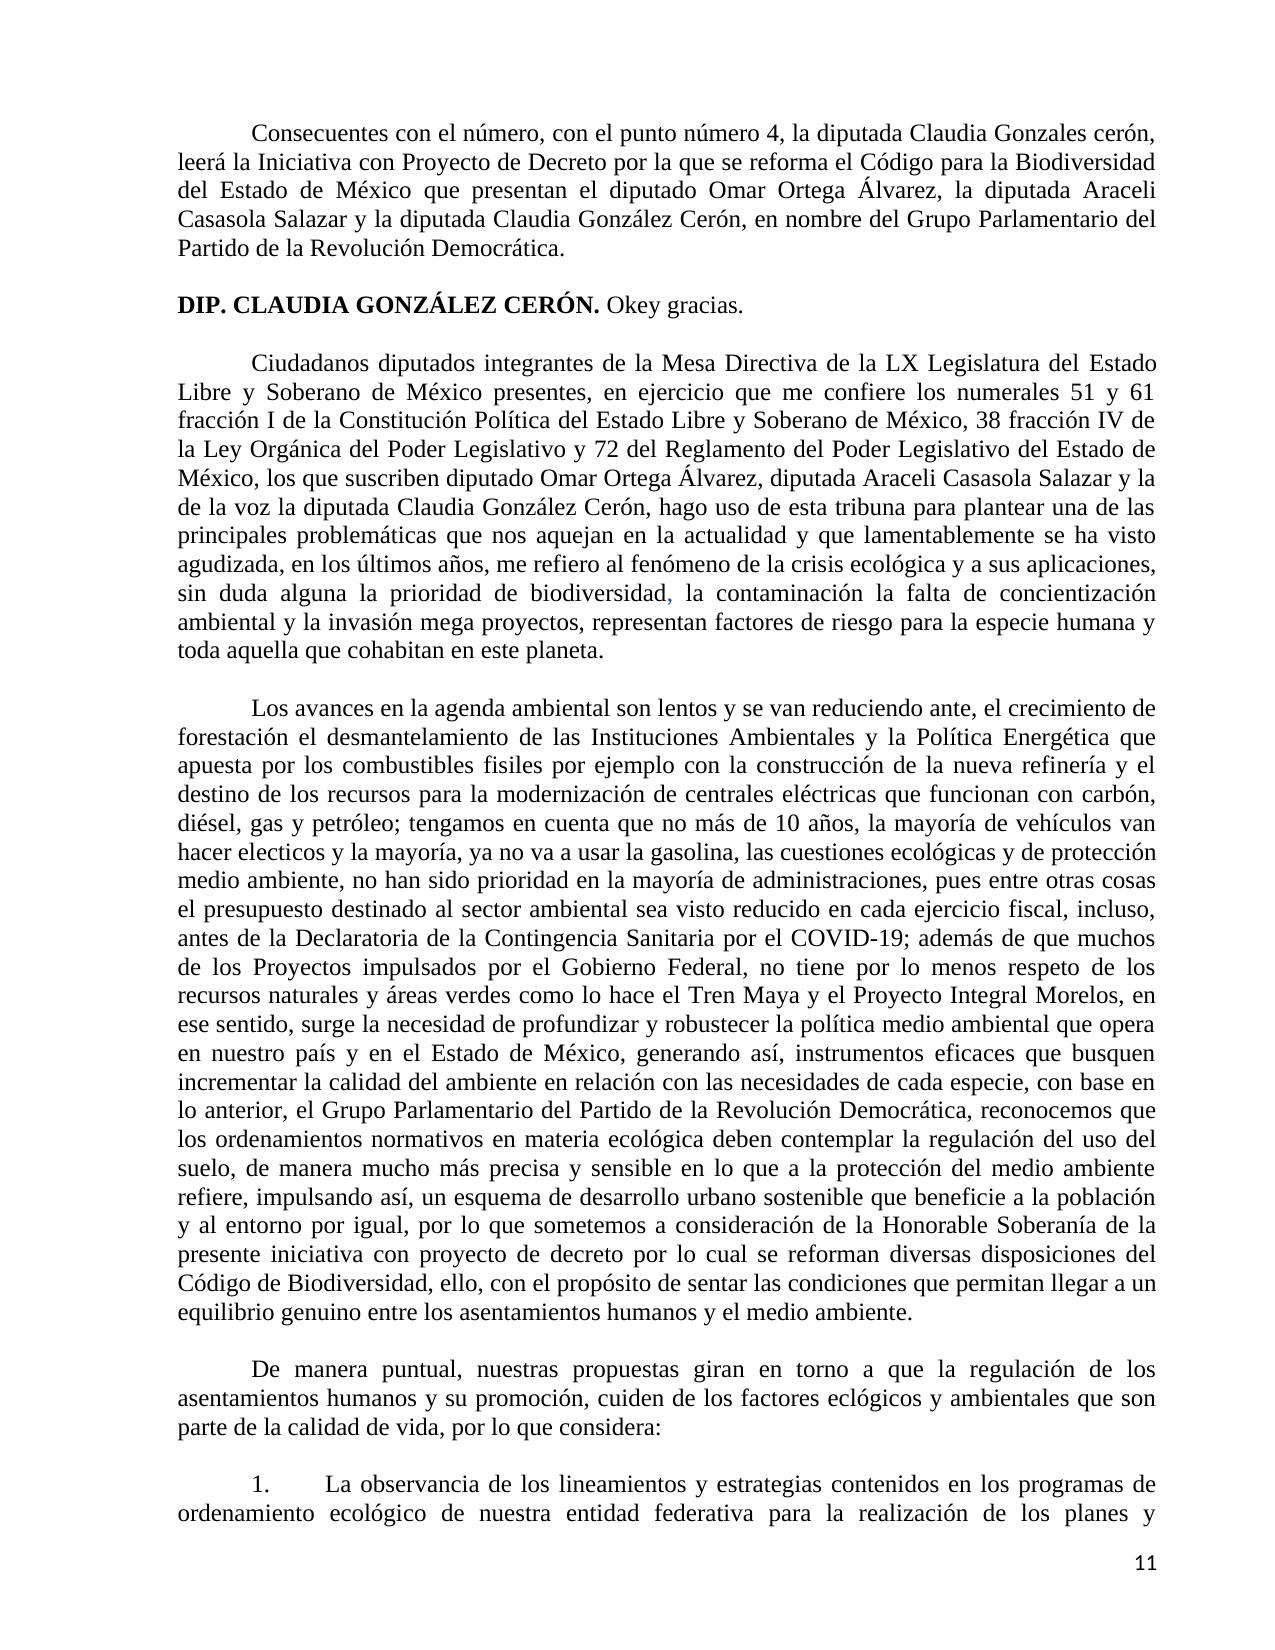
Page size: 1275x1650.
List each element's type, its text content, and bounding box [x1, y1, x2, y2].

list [177, 1469, 1157, 1527]
text Consecuentes con el número, con el punto número 4, la diputada Claudia Gonzales cerón, leerá la Iniciativa con Proyecto de Decreto por la que se reforma el Código para la Biodiversidad del Estado de México que presentan el diputado Omar Ortega Álvarez, la diputada Araceli Casasola Salazar y la diputada Claudia González Cerón, en nombre del Grupo Parlamentario del Partido de la Revolución Democrática. [177, 118, 1157, 262]
text DIP. CLAUDIA GONZÁLEZ CERÓN. Okey gracias. [177, 291, 1157, 319]
text Los avances en la agenda ambiental son lentos y se van reduciendo ante, el crecimiento de forestación el desmantelamiento de las Instituciones Ambientales y la Política Energética que apuesta por los combustibles fisiles por ejemplo con la construcción de la nueva refinería y el destino de los recursos para la modernización de centrales eléctricas que funcionan con carbón, diésel, gas y petróleo; tengamos en cuenta que no más de 10 años, la mayoría de vehículos van hacer electicos y la mayoría, ya no va a usar la gasolina, las cuestiones ecológicas y de protección medio ambiente, no han sido prioridad en la mayoría de administraciones, pues entre otras cosas el presupuesto destinado al sector ambiental sea visto reducido en cada ejercicio fiscal, incluso, antes de la Declaratoria de la Contingencia Sanitaria por el COVID-19; además de que muchos de los Proyectos impulsados por el Gobierno Federal, no tiene por lo menos respeto de los recursos naturales y áreas verdes como lo hace el Tren Maya y el Proyecto Integral Morelos, en ese sentido, surge la necesidad de profundizar y robustecer la política medio ambiental que opera en nuestro país y en el Estado de México, generando así, instrumentos eficaces que busquen incrementar la calidad del ambiente en relación con las necesidades de cada especie, con base en lo anterior, el Grupo Parlamentario del Partido de la Revolución Democrática, reconocemos que los ordenamientos normativos en materia ecológica deben contemplar la regulación del uso del suelo, de manera mucho más precisa y sensible en lo que a la protección del medio ambiente refiere, impulsando así, un esquema de desarrollo urbano sostenible que beneficie a la población y al entorno por igual, por lo que sometemos a consideración de la Honorable Soberanía de la presente iniciativa con proyecto de decreto por lo cual se reforman diversas disposiciones del Código de Biodiversidad, ello, con el propósito de sentar las condiciones que permitan llegar a un equilibrio genuino entre los asentamientos humanos y el medio ambiente. [177, 693, 1157, 1326]
text De manera puntual, nuestras propuestas giran en torno a que la regulación de los asentamientos humanos y su promoción, cuiden de los factores eclógicos y ambientales que son parte de la calidad de vida, por lo que considera: [177, 1354, 1157, 1441]
text Ciudadanos diputados integrantes de la Mesa Directiva de la LX Legislatura del Estado Libre y Soberano de México presentes, en ejercicio que me confiere los numerales 51 y 61 fracción I de la Constitución Política del Estado Libre y Soberano de México, 38 fracción IV de la Ley Orgánica del Poder Legislativo y 72 del Reglamento del Poder Legislativo del Estado de México, los que suscriben diputado Omar Ortega Álvarez, diputada Araceli Casasola Salazar y la de la voz la diputada Claudia González Cerón, hago uso de esta tribuna para plantear una de las principales problemáticas que nos aquejan en la actualidad y que lamentablemente se ha visto agudizada, en los últimos años, me refiero al fenómeno de la crisis ecológica y a sus aplicaciones, sin duda alguna la prioridad de biodiversidad, la contaminación la falta de concientización ambiental y la invasión mega proyectos, representan factores de riesgo para la especie humana y toda aquella que cohabitan en este planeta. [177, 348, 1157, 664]
